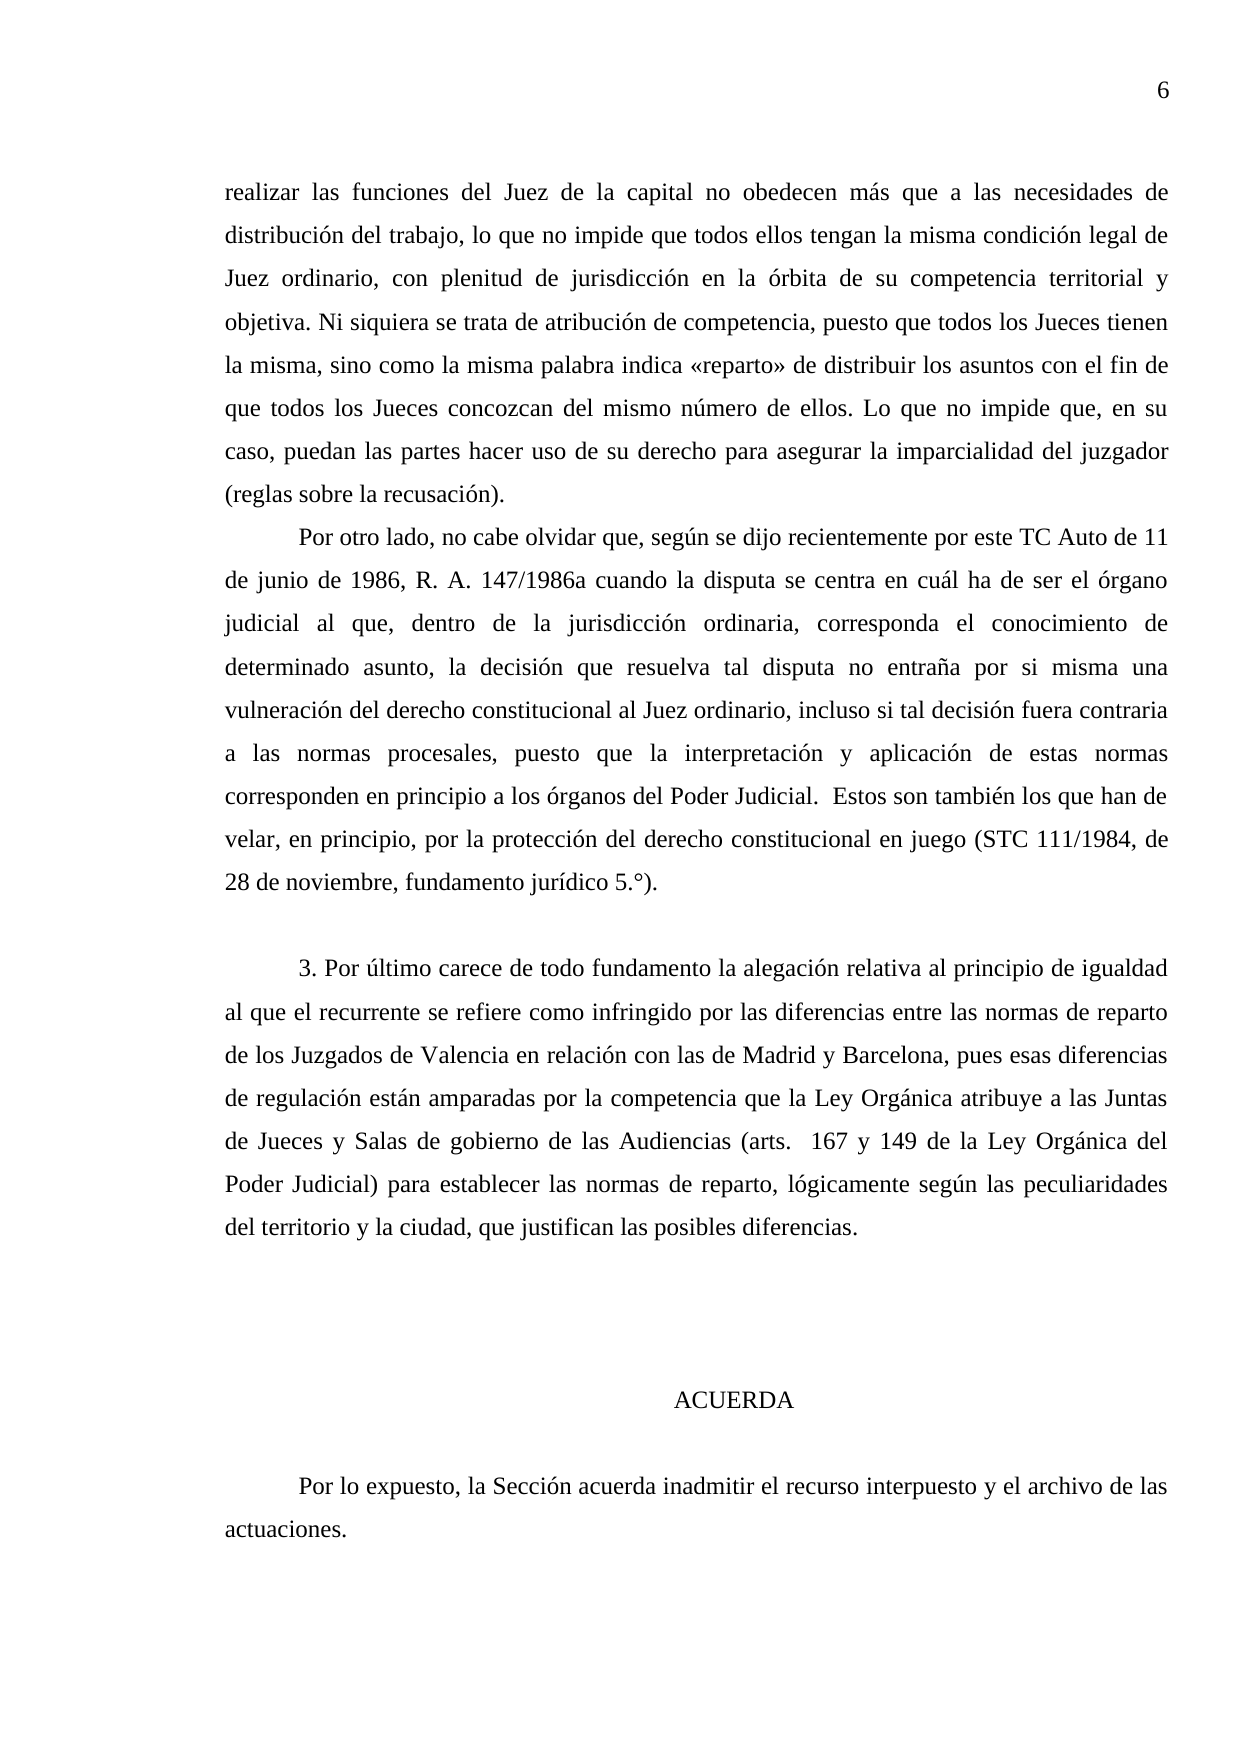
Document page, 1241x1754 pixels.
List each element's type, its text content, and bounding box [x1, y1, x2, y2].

text ACUERDA [224, 1385, 1169, 1413]
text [224, 177, 1169, 508]
text Por otro lado, no cabe olvidar que, según se dijo recientemente por este TC Auto de 11 de junio de 1986, R. A. 147/1986a cuando la disputa se centra en cuál ha de ser el órgano judicial al que, dentro de la jurisdicción ordinaria, corresponda el conocimiento de determinado asunto, la decisión que resuelva tal disputa no entraña por si misma una vulneración del derecho constitucional al Juez ordinario, incluso si tal decisión fuera contraria a las normas procesales, puesto que la interpretación y aplicación de estas normas corresponden en principio a los órganos del Poder Judicial. Estos son también los que han de velar, en principio, por la protección del derecho constitucional en juego (STC 111/1984, de 28 de noviembre, fundamento jurídico 5.°). [224, 522, 1169, 896]
text Por lo expuesto, la Sección acuerda inadmitir el recurso interpuesto y el archivo de las actuaciones. [224, 1471, 1169, 1543]
text 3. Por último carece de todo fundamento la alegación relativa al principio de igualdad al que el recurrente se refiere como infringido por las diferencias entre las normas de reparto de los Juzgados de Valencia en relación con las de Madrid y Barcelona, pues esas diferencias de regulación están amparadas por la competencia que la Ley Orgánica atribuye a las Juntas de Jueces y Salas de gobierno de las Audiencias (arts. 167 y 149 de la Ley Orgánica del Poder Judicial) para establecer las normas de reparto, lógicamente según las peculiaridades del territorio y la ciudad, que justifican las posibles diferencias. [224, 953, 1169, 1241]
